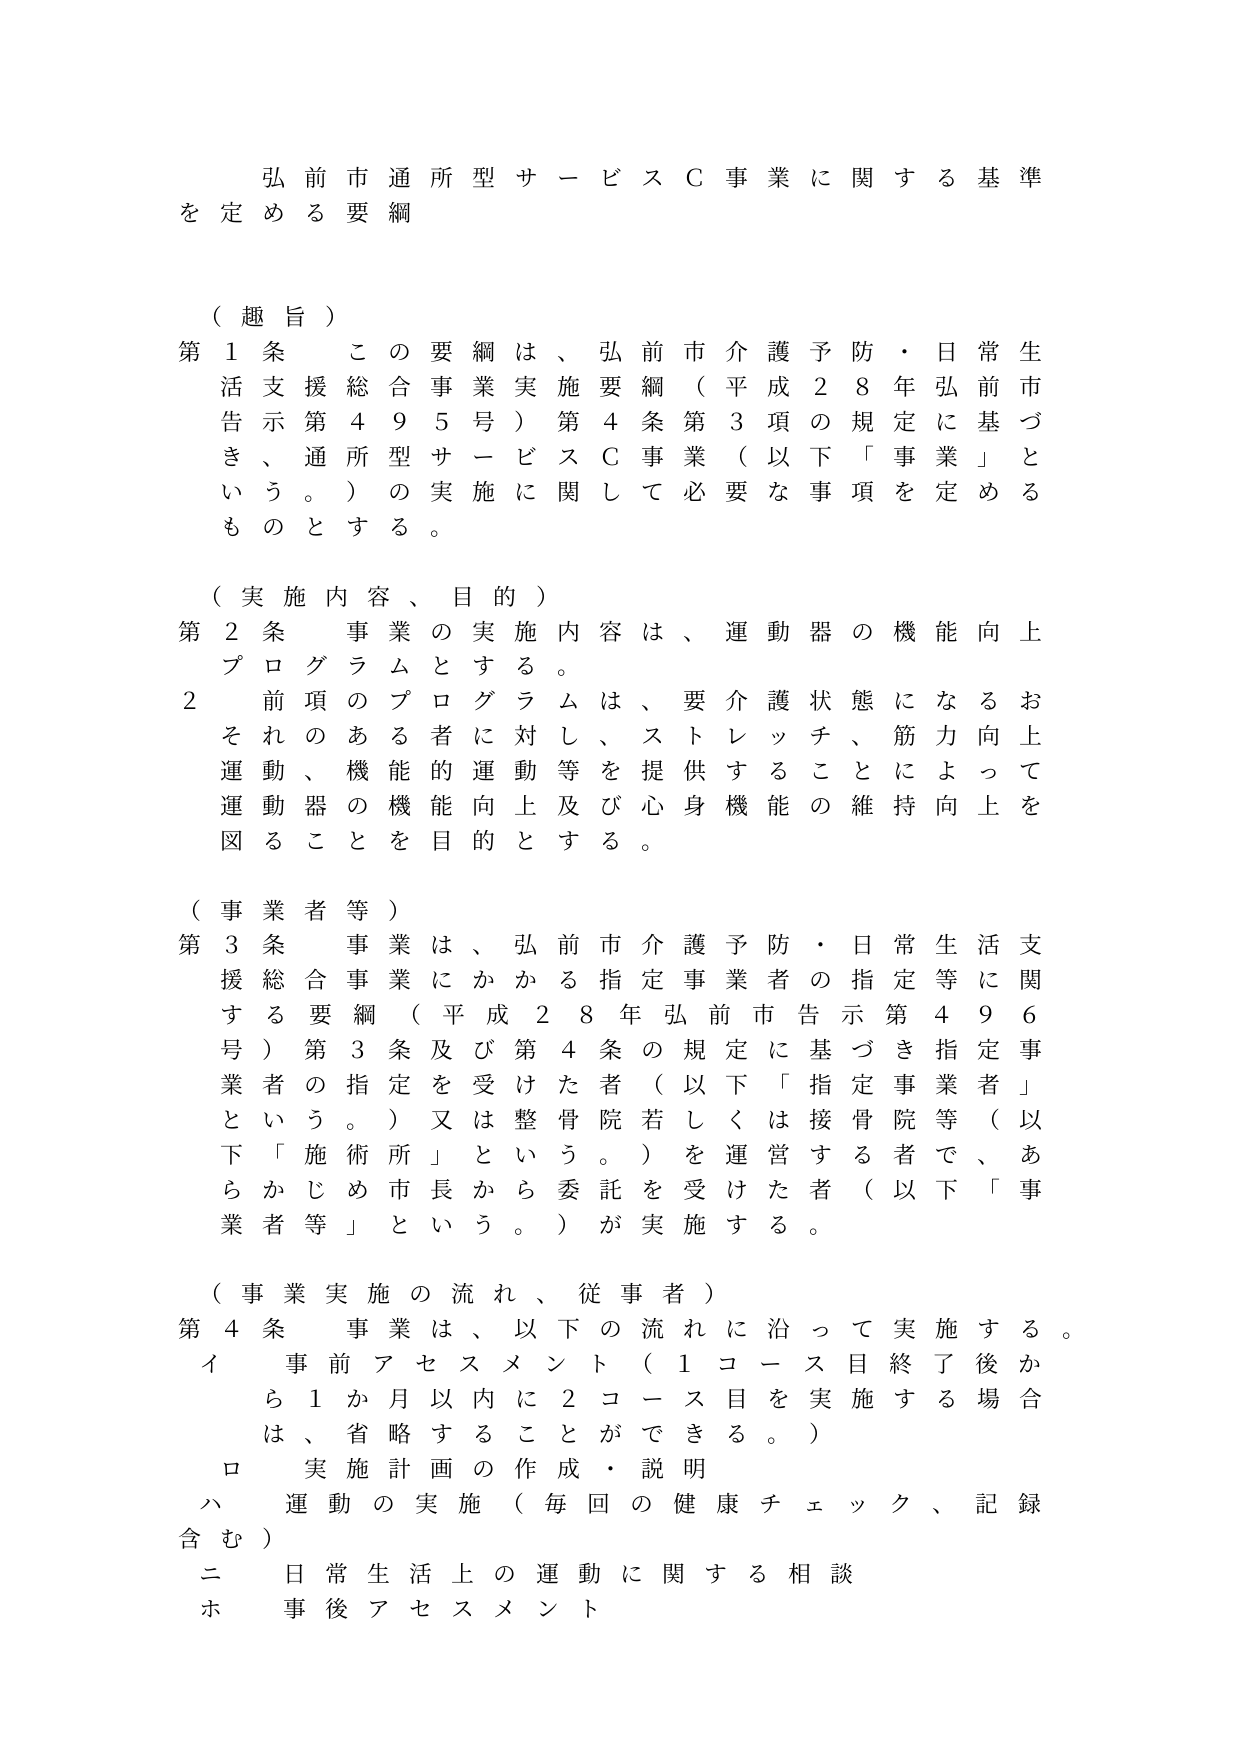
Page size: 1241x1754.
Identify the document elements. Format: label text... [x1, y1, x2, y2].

text 第４条 事業は、以下の流れに沿って実施する。 [178, 1311, 1062, 1345]
text （実施内容、目的） [178, 578, 1062, 613]
text ハ 運動の実施（毎回の健康チェック、記録含む） [178, 1485, 1062, 1555]
text イ 事前アセスメント（１コース目終了後から１か月以内に２コース目を実施する場合は、省略することができる。） [199, 1345, 1062, 1450]
text ロ 実施計画の作成・説明 [178, 1450, 1062, 1485]
text 第１条 この要綱は、弘前市介護予防・日常生活支援総合事業実施要綱（平成２８年弘前市告示第４９５号）第４条第３項の規定に基づき、通所型サービスＣ事業（以下「事業」という。）の実施に関して必要な事項を定めるものとする。 [178, 333, 1062, 543]
text ホ 事後アセスメント [178, 1590, 1062, 1624]
text （事業実施の流れ、従事者） [178, 1276, 1062, 1311]
text ２ 前項のプログラムは、要介護状態になるおそれのある者に対し、ストレッチ、筋力向上運動、機能的運動等を提供することによって、運動器の機能向上及び心身機能の維持向上を図ることを目的とする。 [178, 682, 1062, 857]
text （事業者等） [178, 892, 1062, 927]
text 第３条 事業は、弘前市介護予防・日常生活支援総合事業にかかる指定事業者の指定等に関する要綱（平成２８年弘前市告示第４９６号）第３条及び第４条の規定に基づき指定事業者の指定を受けた者（以下「指定事業者」という。）又は整骨院若しくは接骨院等（以下「施術所」という。）を運営する者で、あらかじめ市長から委託を受けた者（以下「事業者等」という。）が実施する。 [178, 927, 1062, 1241]
text 弘前市通所型サービスＣ事業に関する基準を定める要綱 [178, 159, 1062, 229]
text ニ 日常生活上の運動に関する相談 [178, 1555, 1062, 1590]
text 第２条 事業の実施内容は、運動器の機能向上プログラムとする。 [178, 613, 1062, 682]
text （趣旨） [178, 298, 1062, 333]
